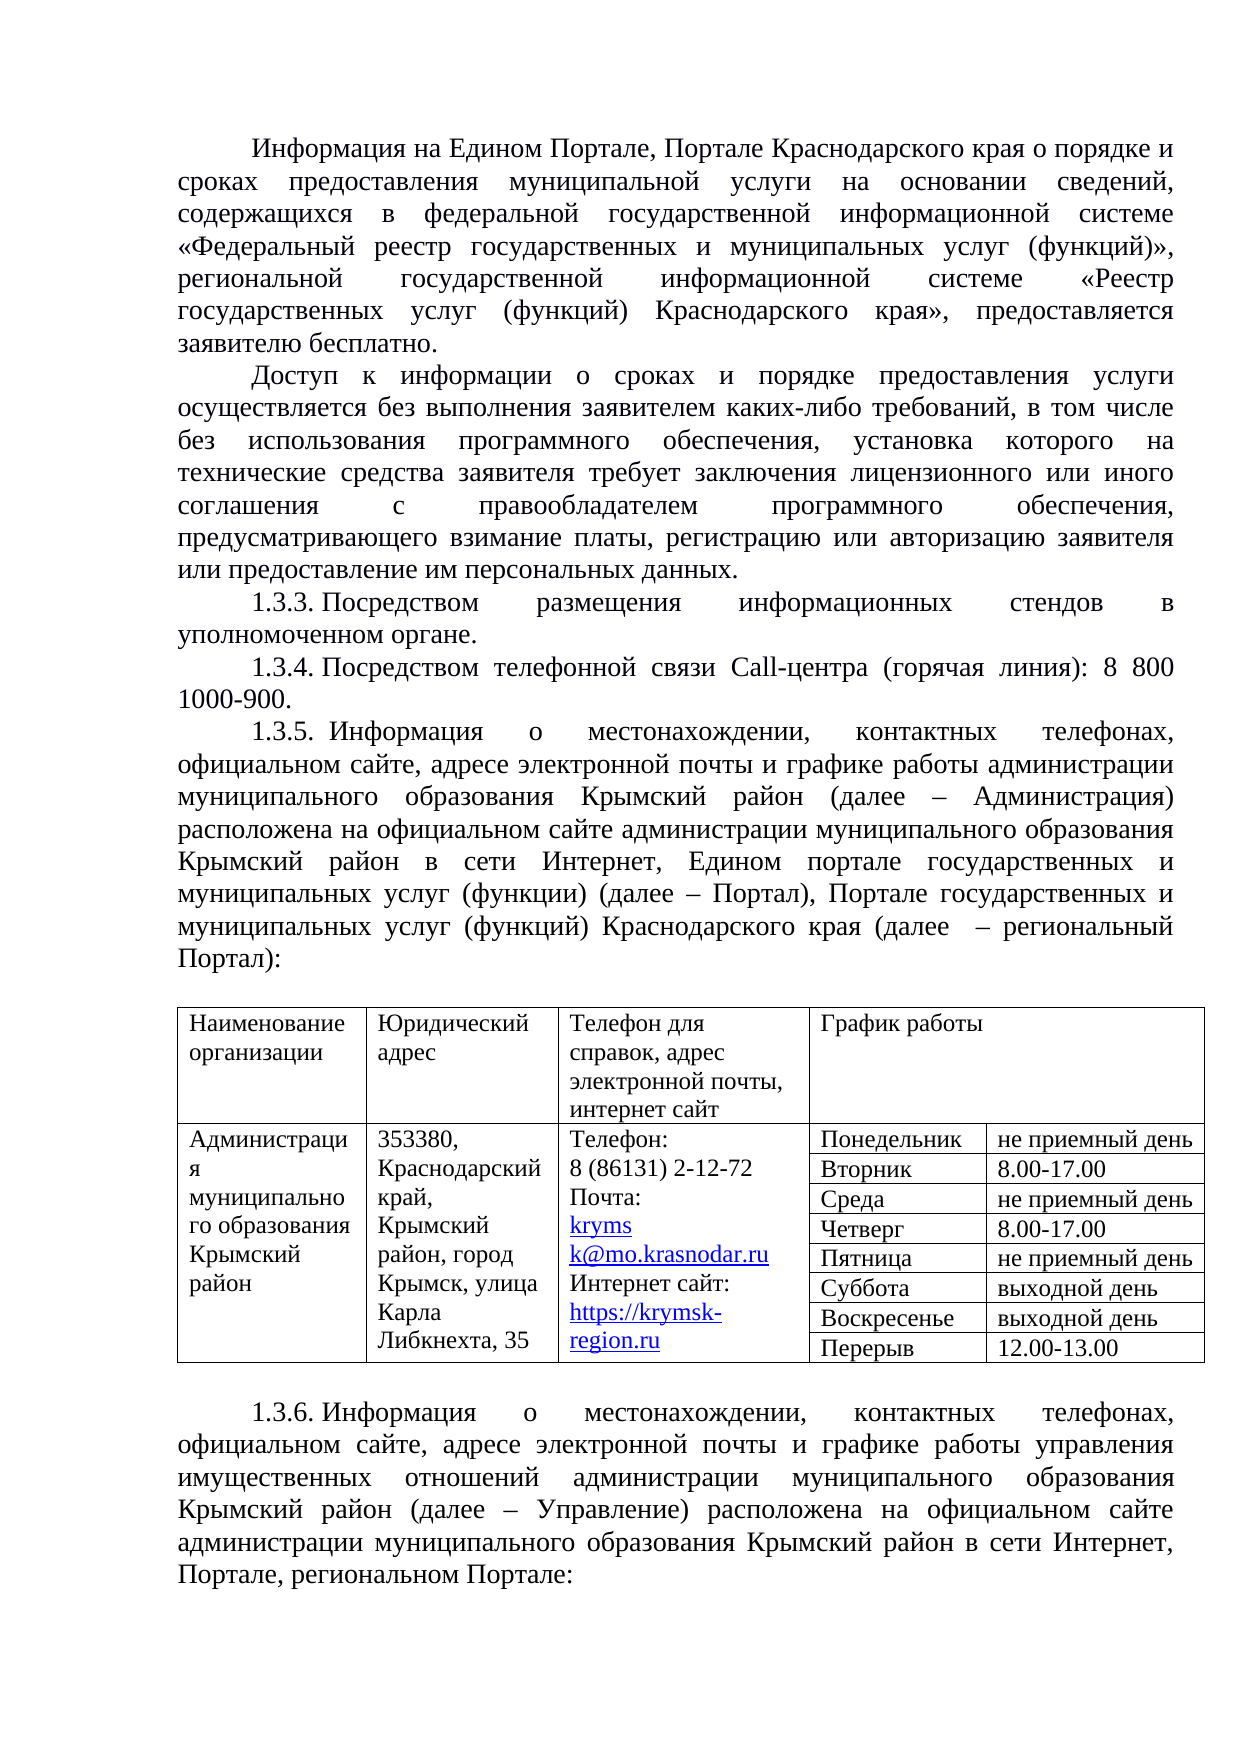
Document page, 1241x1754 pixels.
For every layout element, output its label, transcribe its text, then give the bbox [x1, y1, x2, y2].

table_cell не приемный день [987, 1244, 1204, 1272]
table_cell Понедельник [810, 1124, 986, 1153]
table_cell Четверг [810, 1214, 986, 1242]
table_cell Среда [810, 1184, 986, 1213]
table_cell 8.00-17.00 [987, 1154, 1204, 1183]
text 1.3.4. Посредством телефонной связи Call-центра (горячая линия): 8 800 1000-900. [177, 650, 1175, 714]
table_cell Вторник [810, 1154, 986, 1183]
table_cell не приемный день [987, 1124, 1204, 1153]
table_cell Воскресенье [810, 1303, 986, 1332]
table_header Телефон для справок, адрес электронной почты, интернет сайт [559, 1008, 809, 1123]
text 1.3.5. Информация о местонахождении, контактных телефонах, официальном сайте, адресе электронной почты и графике работы администрации муниципального образования Крымский район (далее – Администрация) расположена на официальном сайте администрации муниципального образования Крымский район в сети Интернет, Едином портале государственных и муниципальных услуг (функции) (далее – Портал), Портале государственных и муниципальных услуг (функций) Краснодарского края (далее – региональный Портал): [177, 714, 1175, 974]
table_cell 353380, Краснодарский край, Крымский район, город Крымск, улица Карла Либкнехта, 35 [367, 1124, 558, 1362]
table_cell Администрация муниципального образования Крымский район [178, 1124, 366, 1362]
table_cell 12.00-13.00 [987, 1333, 1204, 1362]
table_cell Перерыв [810, 1333, 986, 1362]
table_cell выходной день [987, 1303, 1204, 1332]
text 1.3.6. Информация о местонахождении, контактных телефонах, официальном сайте, адресе электронной почты и графике работы управления имущественных отношений администрации муниципального образования Крымский район (далее – Управление) расположена на официальном сайте администрации муниципального образования Крымский район в сети Интернет, Портале, региональном Портале: [177, 1395, 1175, 1589]
table_header Юридический адрес [367, 1008, 558, 1123]
table_cell Пятница [810, 1244, 986, 1272]
table_cell Телефон: 8 (86131) 2-12-72 Почта: krymsk@mo.krasnodar.ru Интернет сайт: https://krymsk-region.ru [559, 1124, 809, 1362]
table_cell не приемный день [987, 1184, 1204, 1213]
table_cell выходной день [987, 1273, 1204, 1302]
table_header Наименование организации [178, 1008, 366, 1123]
text 1.3.3. Посредством размещения информационных стендов в уполномоченном органе. [177, 585, 1175, 650]
table_cell Суббота [810, 1273, 986, 1302]
table_cell 8.00-17.00 [987, 1214, 1204, 1242]
text Информация на Едином Портале, Портале Краснодарского края о порядке и сроках предоставления муниципальной услуги на основании сведений, содержащихся в федеральной государственной информационной системе «Федеральный реестр государственных и муниципальных услуг (функций)», региональной государственной информационной системе «Реестр государственных услуг (функций) Краснодарского края», предоставляется заявителю бесплатно. [177, 131, 1175, 358]
text Доступ к информации о сроках и порядке предоставления услуги осуществляется без выполнения заявителем каких-либо требований, в том числе без использования программного обеспечения, установка которого на технические средства заявителя требует заключения лицензионного или иного соглашения с правообладателем программного обеспечения, предусматривающего взимание платы, регистрацию или авторизацию заявителя или предоставление им персональных данных. [177, 358, 1175, 585]
table_header График работы [810, 1008, 1204, 1123]
